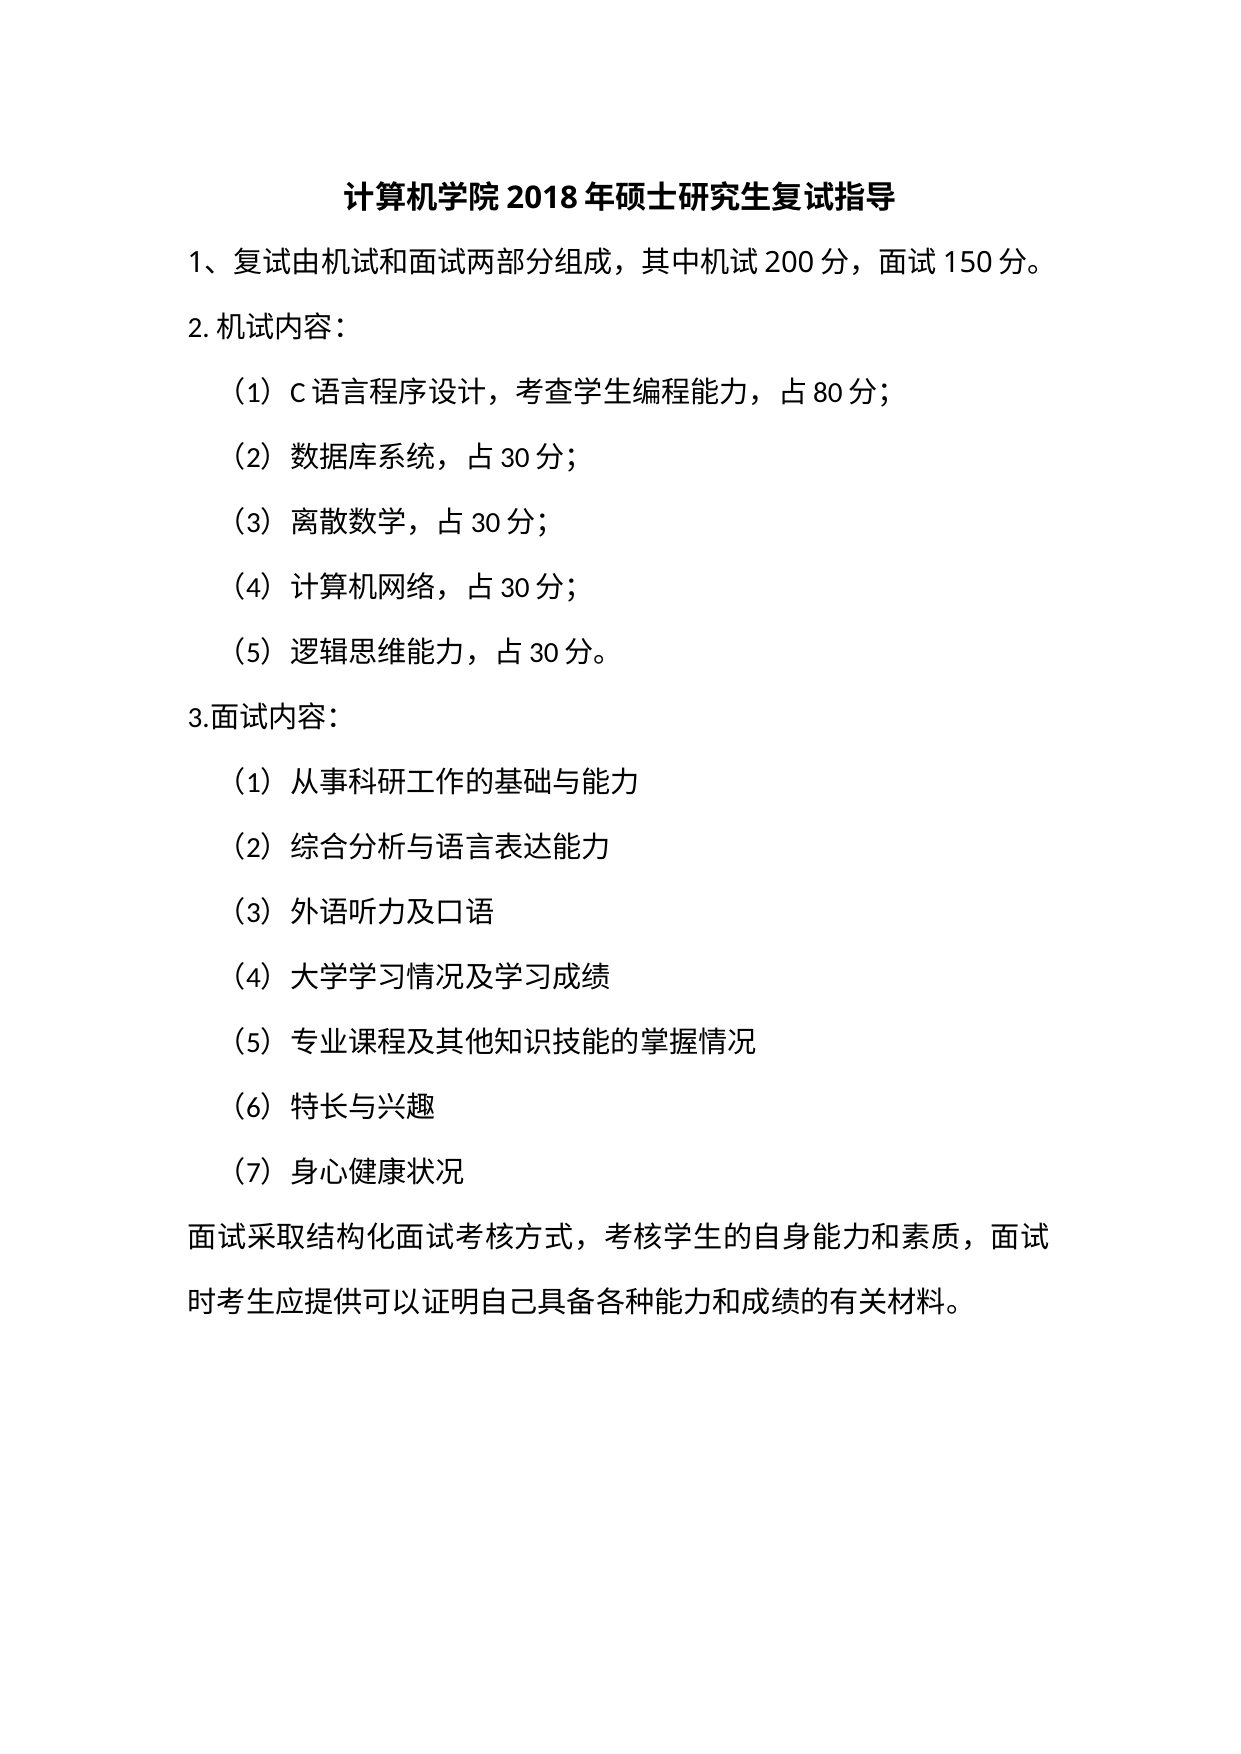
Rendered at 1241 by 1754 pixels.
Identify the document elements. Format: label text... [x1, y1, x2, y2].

text 面试采取结构化面试考核方式，考核学生的自身能力和素质，面试时考生应提供可以证明自己具备各种能力和成绩的有关材料。 [187, 1202, 1053, 1332]
text （7）身心健康状况 [187, 1137, 1053, 1202]
text （2）综合分析与语言表达能力 [187, 812, 1053, 877]
text （2）数据库系统，占30分； [187, 422, 1053, 487]
text （3）离散数学，占30分； [187, 487, 1053, 552]
text 3.面试内容： [187, 682, 1053, 747]
text 1、复试由机试和面试两部分组成，其中机试200分，面试150分。 [187, 227, 1053, 292]
text 计算机学院2018年硕士研究生复试指导 [187, 162, 1053, 227]
text （5）专业课程及其他知识技能的掌握情况 [187, 1007, 1053, 1072]
text （1）从事科研工作的基础与能力 [187, 747, 1053, 812]
text （1）C语言程序设计，考查学生编程能力，占80分； [187, 357, 1053, 422]
text 2. 机试内容： [187, 292, 1053, 357]
text （5）逻辑思维能力，占30分。 [187, 617, 1053, 682]
text （3）外语听力及口语 [187, 877, 1053, 942]
text （6）特长与兴趣 [187, 1072, 1053, 1137]
text （4）计算机网络，占30分； [187, 552, 1053, 617]
text （4）大学学习情况及学习成绩 [187, 942, 1053, 1007]
